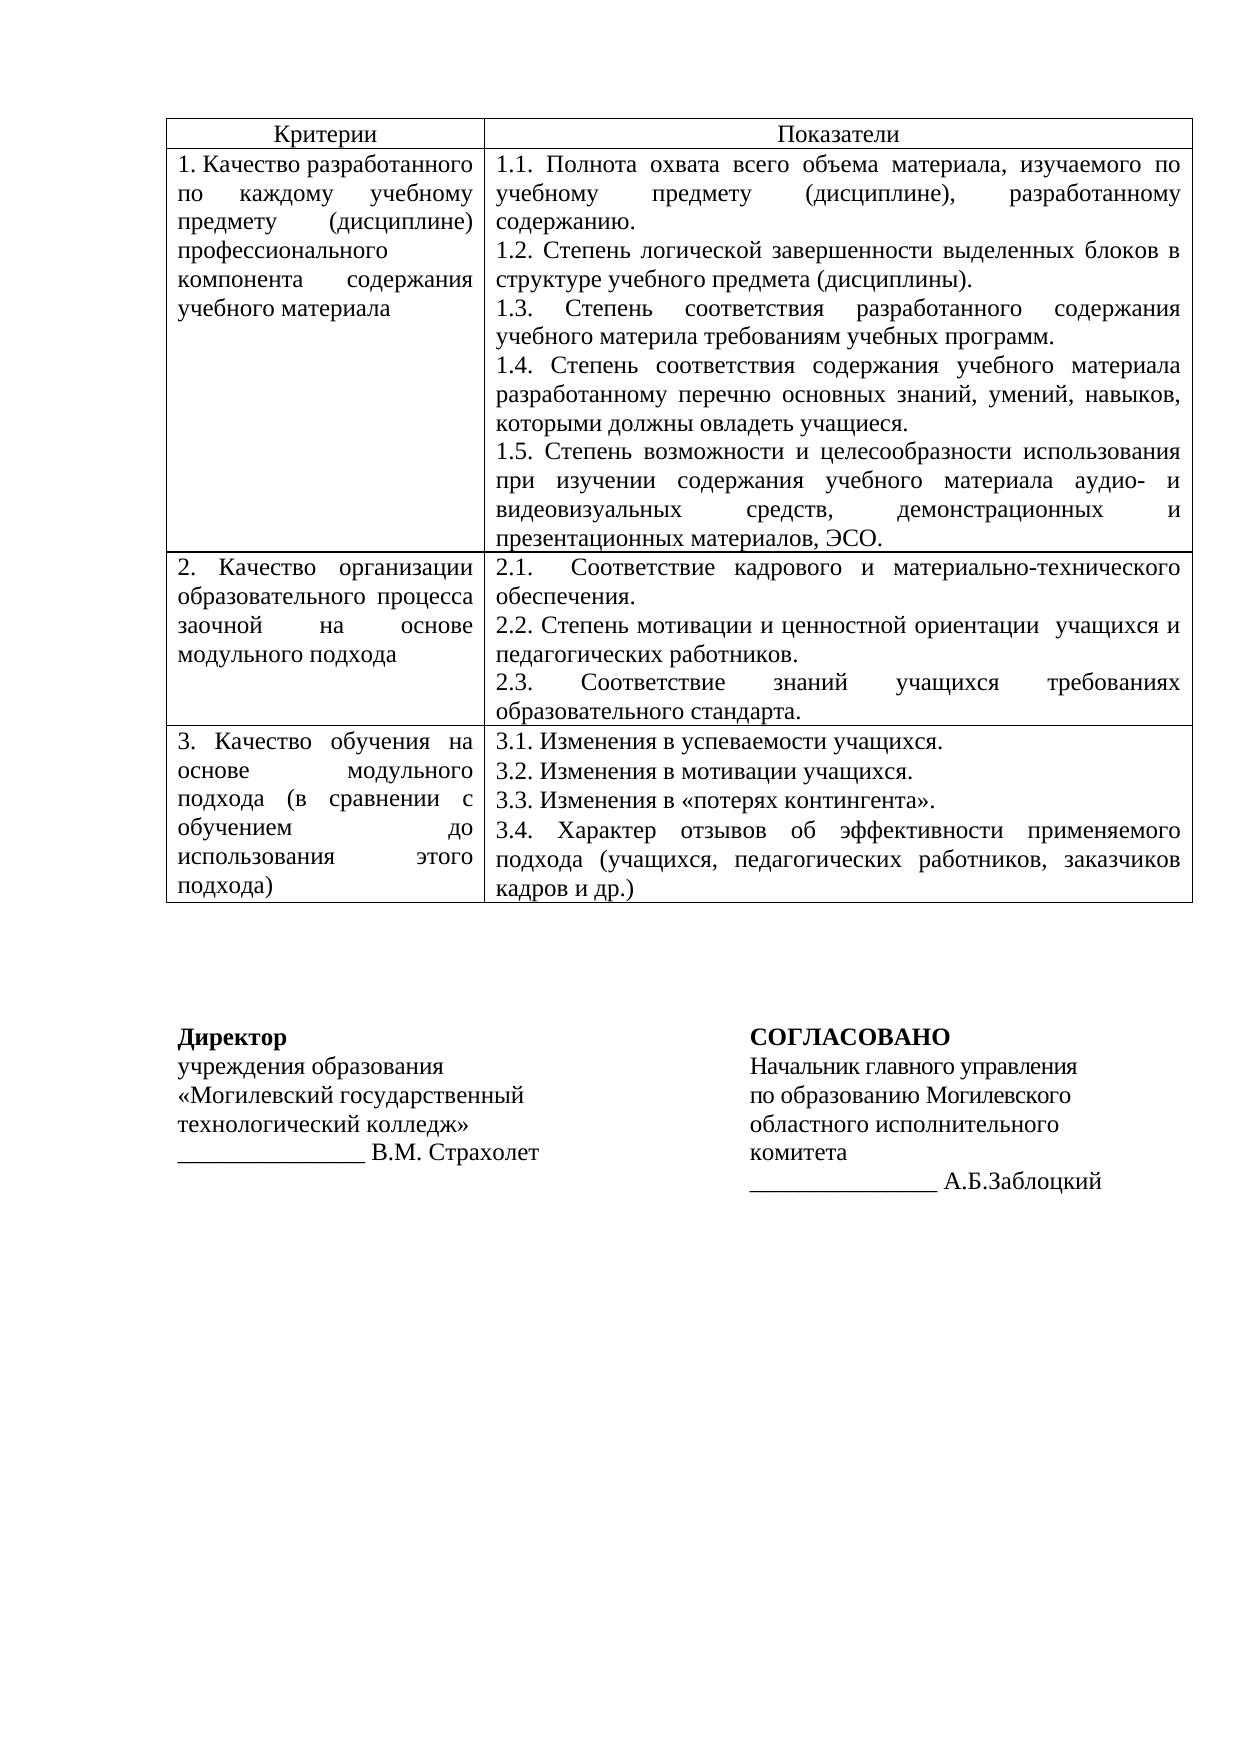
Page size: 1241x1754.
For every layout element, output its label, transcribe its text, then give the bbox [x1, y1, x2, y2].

table_cell 2. Качество организации образовательного процесса заочной на основе модульного подхода [167, 553, 484, 725]
table_cell 3. Качество обучения на основе модульного подхода (в сравнении с обучением до использования этого подхода) [167, 726, 484, 902]
table_header Критерии [167, 119, 484, 148]
table_header СОГЛАСОВАНО Начальник главного управления по образованию Могилевского областного исполнительного комитета _______________ А.Б.Заблоцкий [738, 1023, 1192, 1224]
table_cell 1.1. Полнота охвата всего объема материала, изучаемого по учебному предмету (дисциплине), разработанному содержанию. 1.2. Степень логической завершенности выделенных блоков в структуре учебного предмета (дисциплины). 1.3. Степень соответствия разработанного содержания учебного материла требованиям учебных программ. 1.4. Степень соответствия содержания учебного материала разработанному перечню основных знаний, умений, навыков, которыми должны овладеть учащиеся. 1.5. Степень возможности и целесообразности использования при изучении содержания учебного материала аудио- и видеовизуальных средств, демонстрационных и презентационных материалов, ЭСО. [485, 149, 1192, 551]
table_header Показатели [485, 119, 1192, 148]
table_cell 3.4. Характер отзывов об эффективности применяемого подхода (учащихся, педагогических работников, заказчиков кадров и др.) [485, 814, 1192, 902]
table_cell 3.1. Изменения в успеваемости учащихся. [485, 726, 1192, 755]
table_cell [167, 321, 484, 551]
table_cell 3.2. Изменения в мотивации учащихся. [485, 755, 1192, 784]
table_cell 1. Качество разработанного по каждому учебному предмету (дисциплине) профессионального компонента содержания учебного материала [167, 149, 484, 321]
table_cell 3.3. Изменения в «потерях контингента». [485, 785, 1192, 814]
table_cell 2.1. Соответствие кадрового и материально-технического обеспечения. 2.2. Степень мотивации и ценностной ориентации учащихся и педагогических работников. 2.3. Соответствие знаний учащихся требованиях образовательного стандарта. [485, 553, 1192, 725]
table_header Директор учреждения образования «Могилевский государственный технологический колледж» _______________ В.М. Страхолет [166, 1023, 738, 1224]
